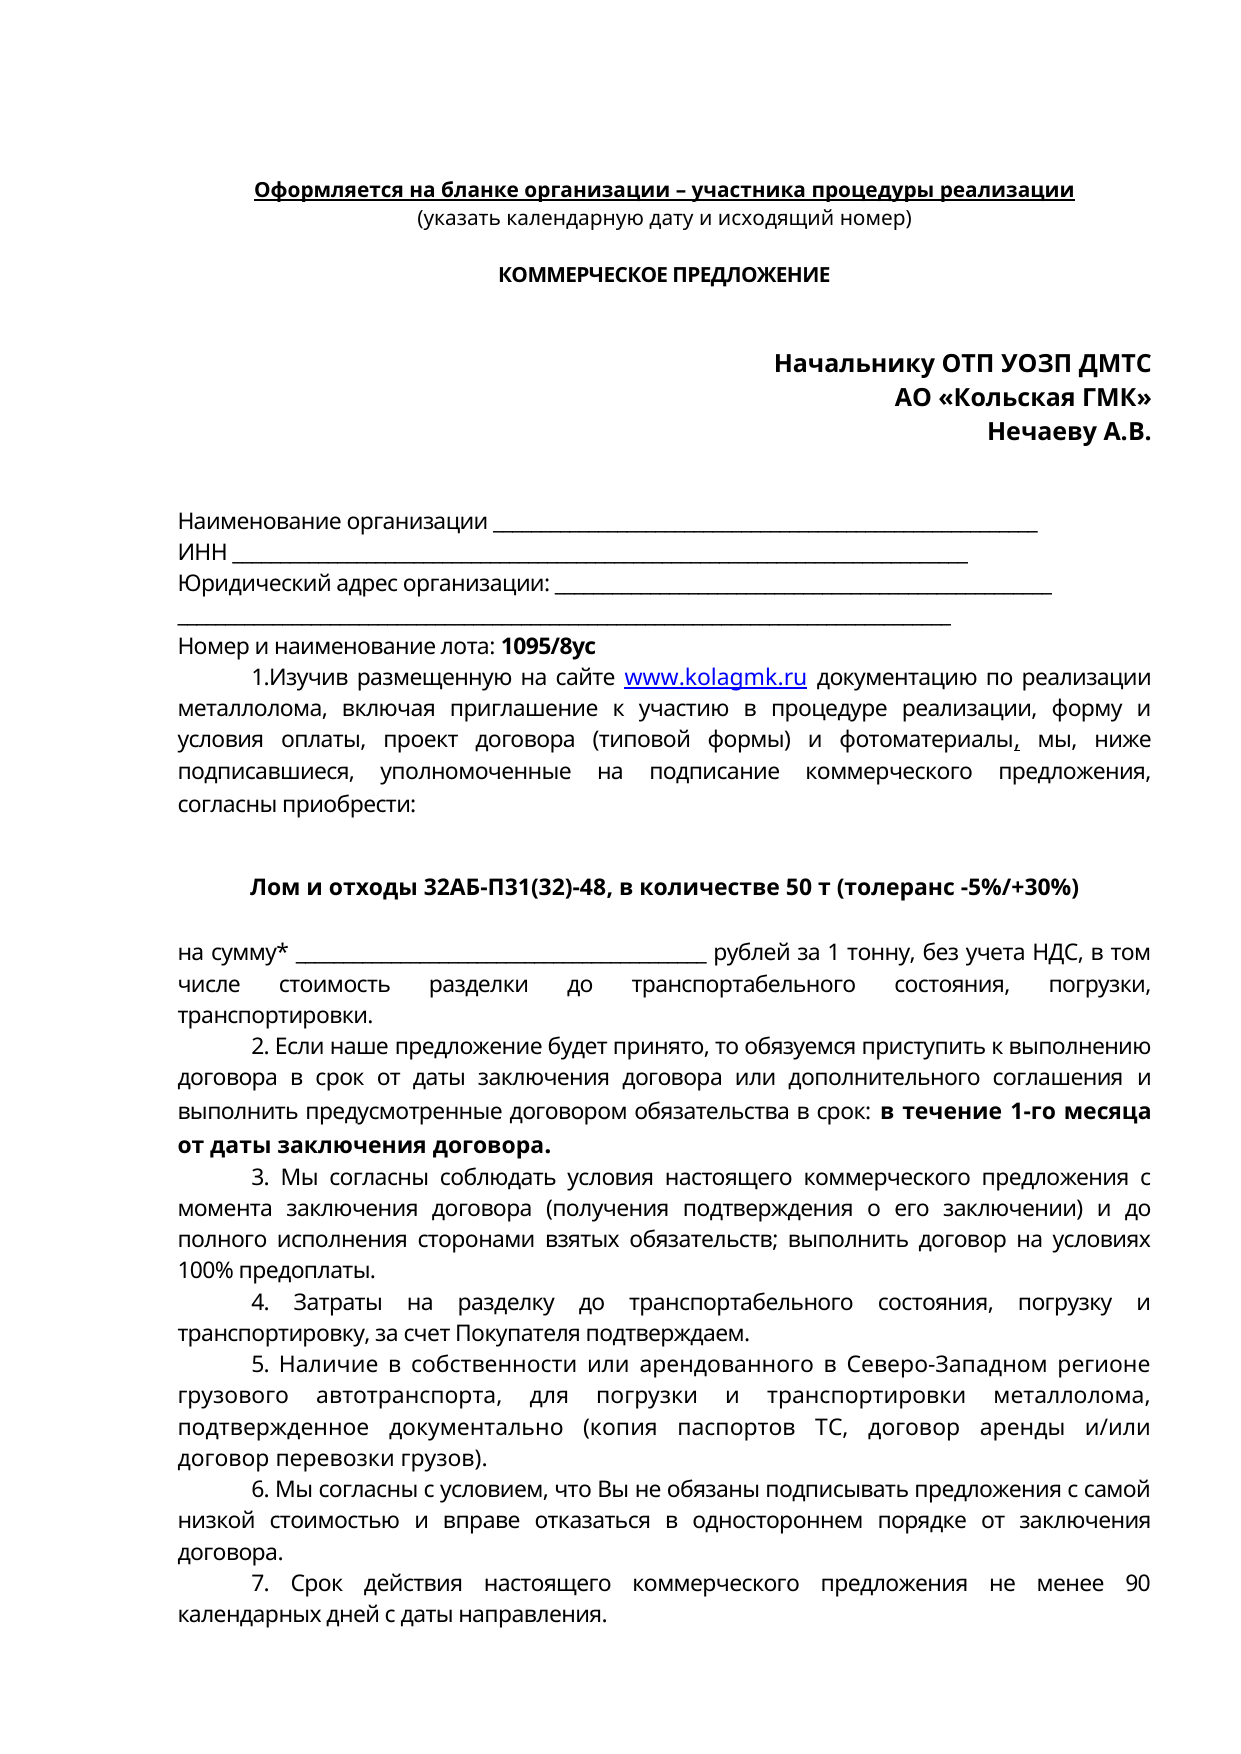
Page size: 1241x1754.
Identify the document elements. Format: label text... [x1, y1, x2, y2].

text 4. Затраты на разделку до транспортабельного состояния, погрузку и транспортировку, за счет Покупателя подтверждаем. [177, 1286, 1152, 1348]
text _________________________________________________________________________________ [177, 598, 1152, 630]
text Нечаеву А.В. [177, 414, 1152, 448]
text Наименование организации _________________________________________________________ [177, 505, 1152, 536]
list 5. Наличие в собственности или арендованного в Северо-Западном регионе грузового автотранспорта, для погрузки и транспортировки металлолома, подтвержденное документально (копия паспортов ТС, договор аренды и/или договор перевозки грузов). [177, 1348, 1152, 1473]
text 3. Мы согласны соблюдать условия настоящего коммерческого предложения с момента заключения договора (получения подтверждения о его заключении) и до полного исполнения сторонами взятых обязательств; выполнить договор на условиях 100% предоплаты. [177, 1161, 1152, 1286]
text на сумму* ___________________________________________ рублей за 1 тонну, без учета НДС, в том числе стоимость разделки до транспортабельного состояния, погрузки, транспортировки. [177, 936, 1152, 1030]
text (указать календарную дату и исходящий номер) [177, 203, 1152, 232]
text Оформляется на бланке организации – участника процедуры реализации [177, 175, 1152, 203]
text 2. Если наше предложение будет принято, то обязуемся приступить к выполнению договора в срок от даты заключения договора или дополнительного соглашения и выполнить предусмотренные договором обязательства в срок: в течение 1-го месяца от даты заключения договора. [177, 1030, 1152, 1161]
text Лом и отходы 32АБ-П31(32)-48, в количестве 50 т (толеранс -5%/+30%) [177, 871, 1152, 902]
text 6. Мы согласны с условием, что Вы не обязаны подписывать предложения с самой низкой стоимостью и вправе отказаться в одностороннем порядке от заключения договора. [177, 1473, 1152, 1567]
text Юридический адрес организации: ____________________________________________________ [177, 567, 1152, 598]
text 7. Срок действия настоящего коммерческого предложения не менее 90 календарных дней с даты направления. [177, 1567, 1152, 1629]
text АО «Кольская ГМК» [177, 380, 1152, 414]
text ИНН _____________________________________________________________________________ [177, 536, 1152, 567]
text Начальнику ОТП УОЗП ДМТС [177, 346, 1152, 380]
text КОММЕРЧЕСКОЕ ПРЕДЛОЖЕНИЕ [177, 260, 1152, 289]
text Номер и наименование лота: 1095/8ус [177, 630, 1152, 661]
text 1.Изучив размещенную на сайте www.kolagmk.ru документацию по реализации металлолома, включая приглашение к участию в процедуре реализации, форму и условия оплаты, проект договора (типовой формы) и фотоматериалы, мы, ниже подписавшиеся, уполномоченные на подписание коммерческого предложения, согласны приобрести: [177, 661, 1152, 820]
